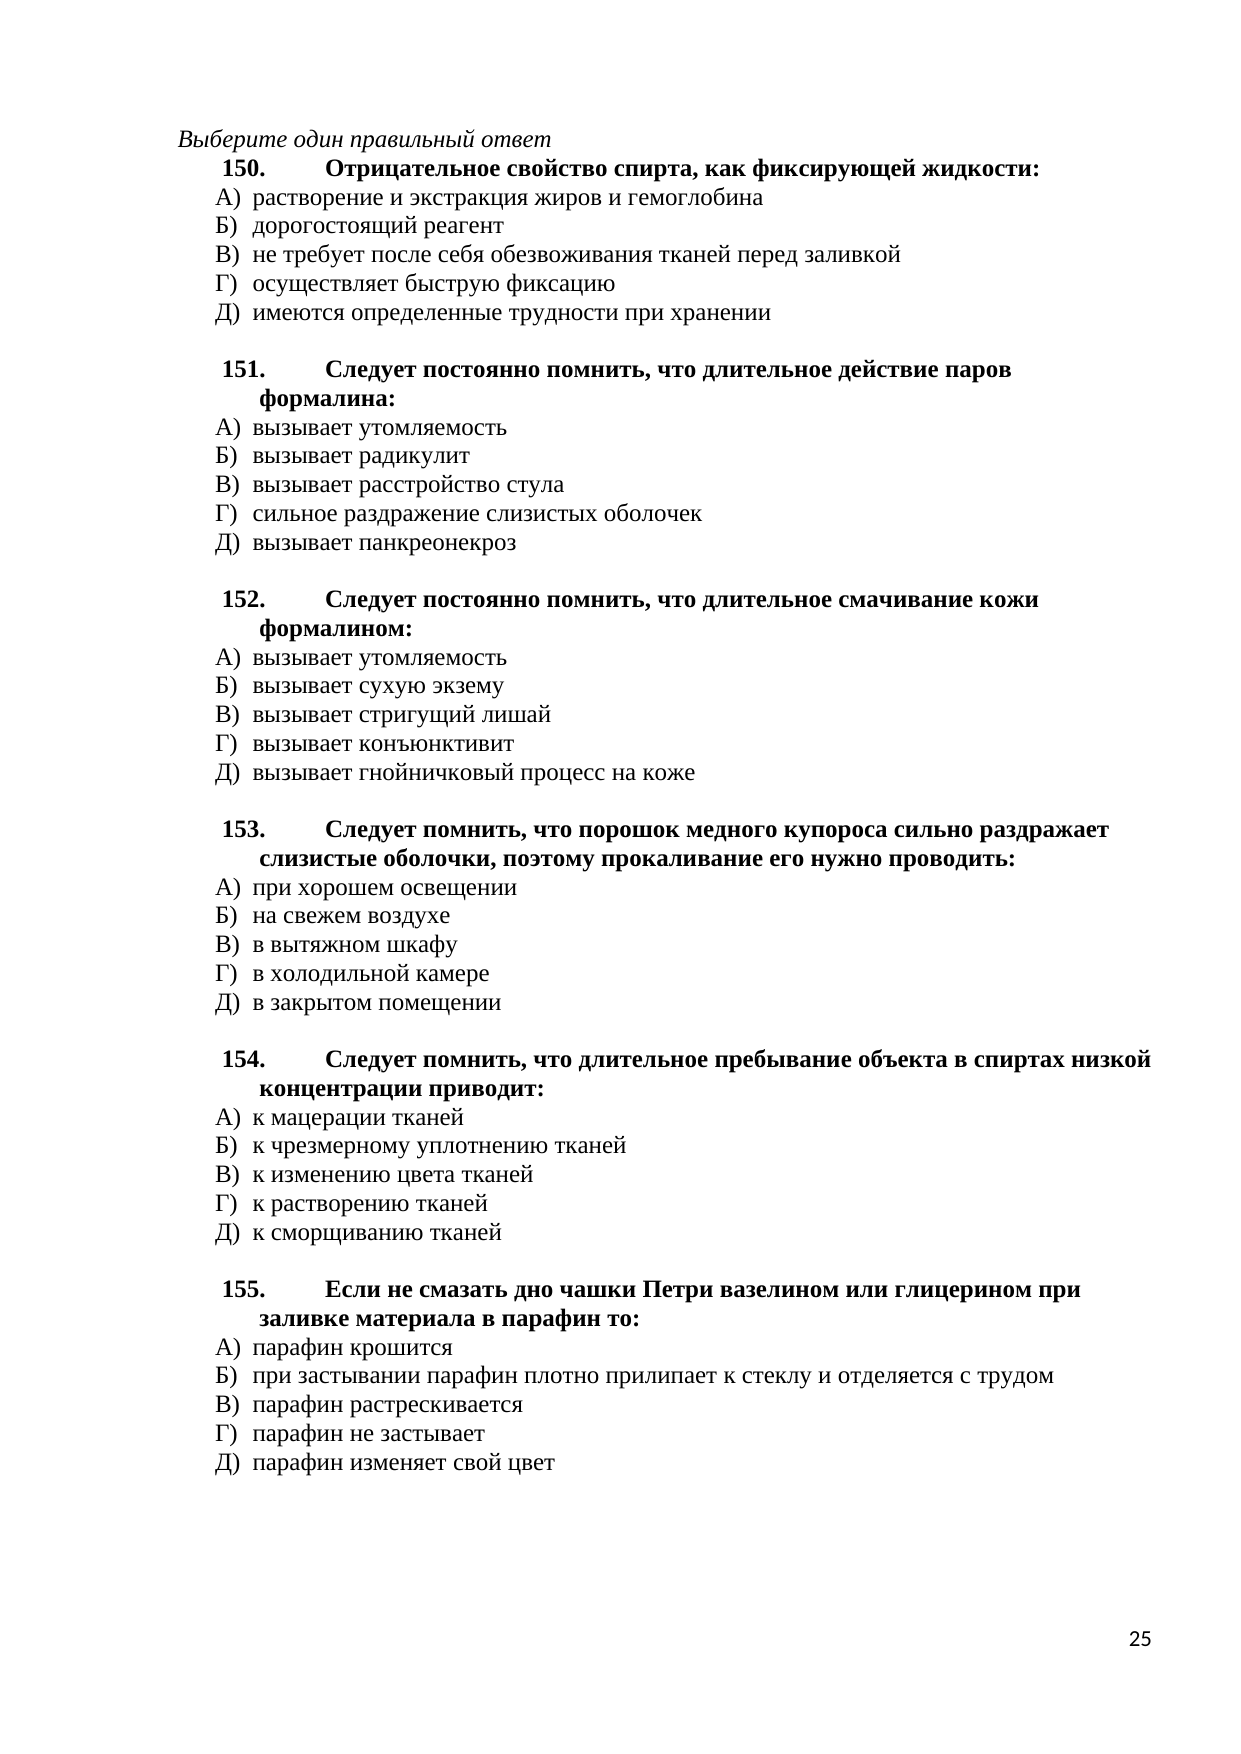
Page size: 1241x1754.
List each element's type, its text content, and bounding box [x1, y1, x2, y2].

list к растворению тканей [215, 1188, 1152, 1217]
list осуществляет быструю фиксацию [215, 268, 1152, 297]
list вызывает расстройство стула [215, 469, 1152, 498]
text Выберите один правильный ответ [177, 124, 1152, 153]
list вызывает радикулит [215, 441, 1152, 469]
list вызывает стригущий лишай [215, 699, 1152, 728]
list Следует помнить, что порошок медного купороса сильно раздражает слизистые оболочки, поэтому прокаливание его нужно проводить: [222, 814, 1152, 872]
list имеются определенные трудности при хранении [215, 297, 1152, 326]
list вызывает сухую экзему [215, 671, 1152, 699]
list вызывает гнойничковый процесс на коже [215, 757, 1152, 786]
list в закрытом помещении [215, 987, 1152, 1016]
list вызывает конъюнктивит [215, 728, 1152, 757]
list парафин не застывает [215, 1418, 1152, 1447]
list сильное раздражение слизистых оболочек [215, 498, 1152, 527]
list парафин изменяет свой цвет [215, 1447, 1152, 1476]
list Следует постоянно помнить, что длительное действие паров формалина: [222, 354, 1152, 412]
list при хорошем освещении [215, 872, 1152, 901]
list при застывании парафин плотно прилипает к стеклу и отделяется с трудом [215, 1361, 1152, 1389]
list к изменению цвета тканей [215, 1159, 1152, 1188]
list парафин крошится [215, 1332, 1152, 1361]
list Если не смазать дно чашки Петри вазелином или глицерином при заливке материала в парафин то: [222, 1274, 1152, 1332]
list на свежем воздухе [215, 901, 1152, 929]
list в холодильной камере [215, 958, 1152, 987]
list Отрицательное свойство спирта, как фиксирующей жидкости: [222, 153, 1152, 182]
list вызывает утомляемость [215, 642, 1152, 671]
list вызывает утомляемость [215, 412, 1152, 441]
list Следует помнить, что длительное пребывание объекта в спиртах низкой концентрации приводит: [222, 1044, 1152, 1102]
list в вытяжном шкафу [215, 929, 1152, 958]
list вызывает панкреонекроз [215, 527, 1152, 556]
list к сморщиванию тканей [215, 1217, 1152, 1246]
list не требует после себя обезвоживания тканей перед заливкой [215, 239, 1152, 268]
list парафин растрескивается [215, 1389, 1152, 1418]
list дорогостоящий реагент [215, 211, 1152, 239]
list Следует постоянно помнить, что длительное смачивание кожи формалином: [222, 584, 1152, 642]
list растворение и экстракция жиров и гемоглобина [215, 182, 1152, 211]
list к мацерации тканей [215, 1102, 1152, 1131]
list к чрезмерному уплотнению тканей [215, 1131, 1152, 1159]
